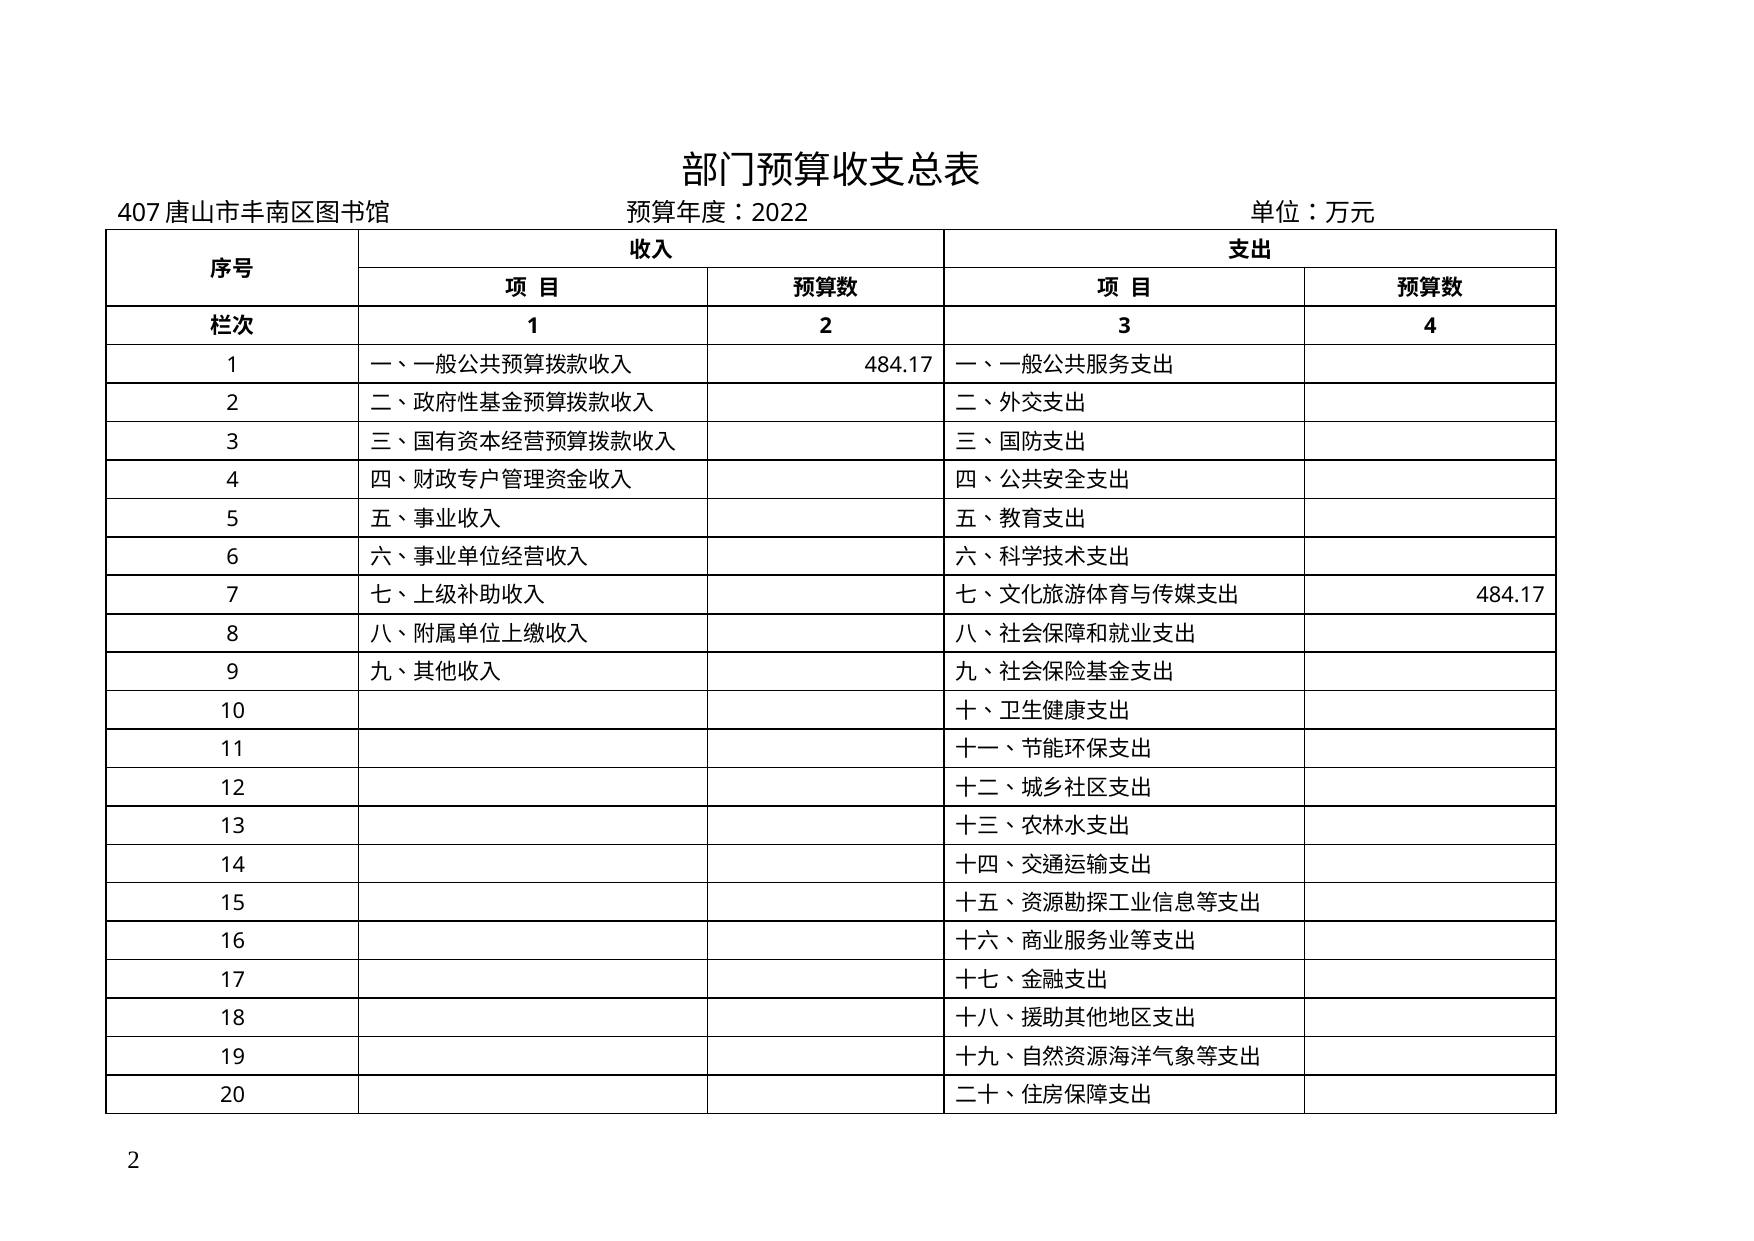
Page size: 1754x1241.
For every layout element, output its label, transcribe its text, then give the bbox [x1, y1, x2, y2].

table_cell [1305, 1037, 1555, 1074]
table_cell [708, 499, 943, 536]
table_cell [1305, 422, 1555, 459]
table_cell 十五、资源勘探工业信息等支出 [945, 883, 1304, 920]
table_cell 支出 [945, 230, 1555, 267]
table_cell [708, 422, 943, 459]
table_cell [708, 883, 943, 920]
table_cell 1 [359, 307, 707, 344]
table_cell 四、公共安全支出 [945, 461, 1304, 497]
table_cell 19 [107, 1037, 358, 1074]
table_cell 三、国防支出 [945, 422, 1304, 459]
table_cell [1305, 768, 1555, 805]
table_cell 3 [107, 422, 358, 459]
table_cell 5 [107, 499, 358, 536]
table_cell 十、卫生健康支出 [945, 691, 1304, 728]
table_cell [708, 845, 943, 882]
table_cell 九、其他收入 [359, 653, 707, 690]
table_cell [359, 768, 707, 805]
table_cell [708, 653, 943, 690]
table_cell [359, 730, 707, 767]
table_cell [359, 999, 707, 1036]
table_cell 栏次 [107, 307, 358, 344]
table_cell 20 [107, 1076, 358, 1112]
table_cell [708, 461, 943, 497]
table_cell [1305, 999, 1555, 1036]
table_cell 8 [107, 615, 358, 651]
table_cell [359, 960, 707, 997]
table_cell 12 [107, 768, 358, 805]
table_cell 二、外交支出 [945, 384, 1304, 421]
table_cell 484.17 [1305, 576, 1555, 613]
table_cell [708, 538, 943, 574]
table_cell 14 [107, 845, 358, 882]
table_cell [1305, 461, 1555, 497]
table_cell [1305, 345, 1555, 382]
table_cell 十九、自然资源海洋气象等支出 [945, 1037, 1304, 1074]
table_cell 预算数 [708, 268, 943, 305]
table_cell 六、事业单位经营收入 [359, 538, 707, 574]
table_cell [359, 1037, 707, 1074]
table_header 部门预算收支总表 407唐山市丰南区图书馆 预算年度：2022 单位：万元 [107, 143, 1555, 228]
table_cell [1305, 845, 1555, 882]
table_cell [1305, 730, 1555, 767]
table_cell 四、财政专户管理资金收入 [359, 461, 707, 497]
table_cell [708, 730, 943, 767]
table_cell 4 [107, 461, 358, 497]
table_cell [708, 1037, 943, 1074]
table_cell 十三、农林水支出 [945, 807, 1304, 843]
table_cell [359, 691, 707, 728]
table_cell [359, 1076, 707, 1112]
table_cell [1305, 960, 1555, 997]
table_cell [708, 384, 943, 421]
table_cell 十二、城乡社区支出 [945, 768, 1304, 805]
table_cell 10 [107, 691, 358, 728]
table_cell 11 [107, 730, 358, 767]
table_cell 1 [107, 345, 358, 382]
table_cell 六、科学技术支出 [945, 538, 1304, 574]
table_cell 项 目 [945, 268, 1304, 305]
table_cell [708, 960, 943, 997]
table_cell [1305, 883, 1555, 920]
table_cell [1305, 691, 1555, 728]
table_cell [359, 883, 707, 920]
table_cell [359, 845, 707, 882]
table_cell 十四、交通运输支出 [945, 845, 1304, 882]
table_cell 八、社会保障和就业支出 [945, 615, 1304, 651]
table_cell 4 [1305, 307, 1555, 344]
table_cell 五、教育支出 [945, 499, 1304, 536]
table_cell [708, 576, 943, 613]
table_cell 九、社会保险基金支出 [945, 653, 1304, 690]
table_cell [1305, 1076, 1555, 1112]
table_cell 预算数 [1305, 268, 1555, 305]
table_cell [1305, 384, 1555, 421]
table_cell [1305, 499, 1555, 536]
table_cell 16 [107, 922, 358, 959]
table_cell [708, 691, 943, 728]
table_cell [1305, 653, 1555, 690]
table_cell 一、一般公共预算拨款收入 [359, 345, 707, 382]
table_cell [1305, 922, 1555, 959]
table_cell 15 [107, 883, 358, 920]
table_cell 6 [107, 538, 358, 574]
table_cell [708, 922, 943, 959]
table_cell 项 目 [359, 268, 707, 305]
table_cell [1305, 807, 1555, 843]
table_cell [1305, 615, 1555, 651]
table_cell 五、事业收入 [359, 499, 707, 536]
table_cell 一、一般公共服务支出 [945, 345, 1304, 382]
table_cell [708, 999, 943, 1036]
table_cell 序号 [107, 230, 358, 305]
table_cell [1305, 538, 1555, 574]
table_cell 收入 [359, 230, 943, 267]
table_cell [359, 922, 707, 959]
table_cell 七、上级补助收入 [359, 576, 707, 613]
table_cell [708, 807, 943, 843]
table_cell 三、国有资本经营预算拨款收入 [359, 422, 707, 459]
table_cell 9 [107, 653, 358, 690]
table_cell 十七、金融支出 [945, 960, 1304, 997]
table_cell 十一、节能环保支出 [945, 730, 1304, 767]
table_cell 17 [107, 960, 358, 997]
table_cell [708, 1076, 943, 1112]
table_cell [359, 807, 707, 843]
table_cell 二十、住房保障支出 [945, 1076, 1304, 1112]
table_cell 2 [107, 384, 358, 421]
table_cell 13 [107, 807, 358, 843]
table_cell 二、政府性基金预算拨款收入 [359, 384, 707, 421]
table_cell 十八、援助其他地区支出 [945, 999, 1304, 1036]
table_cell [708, 768, 943, 805]
table_cell 八、附属单位上缴收入 [359, 615, 707, 651]
table_cell 18 [107, 999, 358, 1036]
table_cell 7 [107, 576, 358, 613]
table_cell [708, 615, 943, 651]
table_cell 2 [708, 307, 943, 344]
table_cell 484.17 [708, 345, 943, 382]
table_cell 3 [945, 307, 1304, 344]
table_cell 十六、商业服务业等支出 [945, 922, 1304, 959]
table_cell 七、文化旅游体育与传媒支出 [945, 576, 1304, 613]
